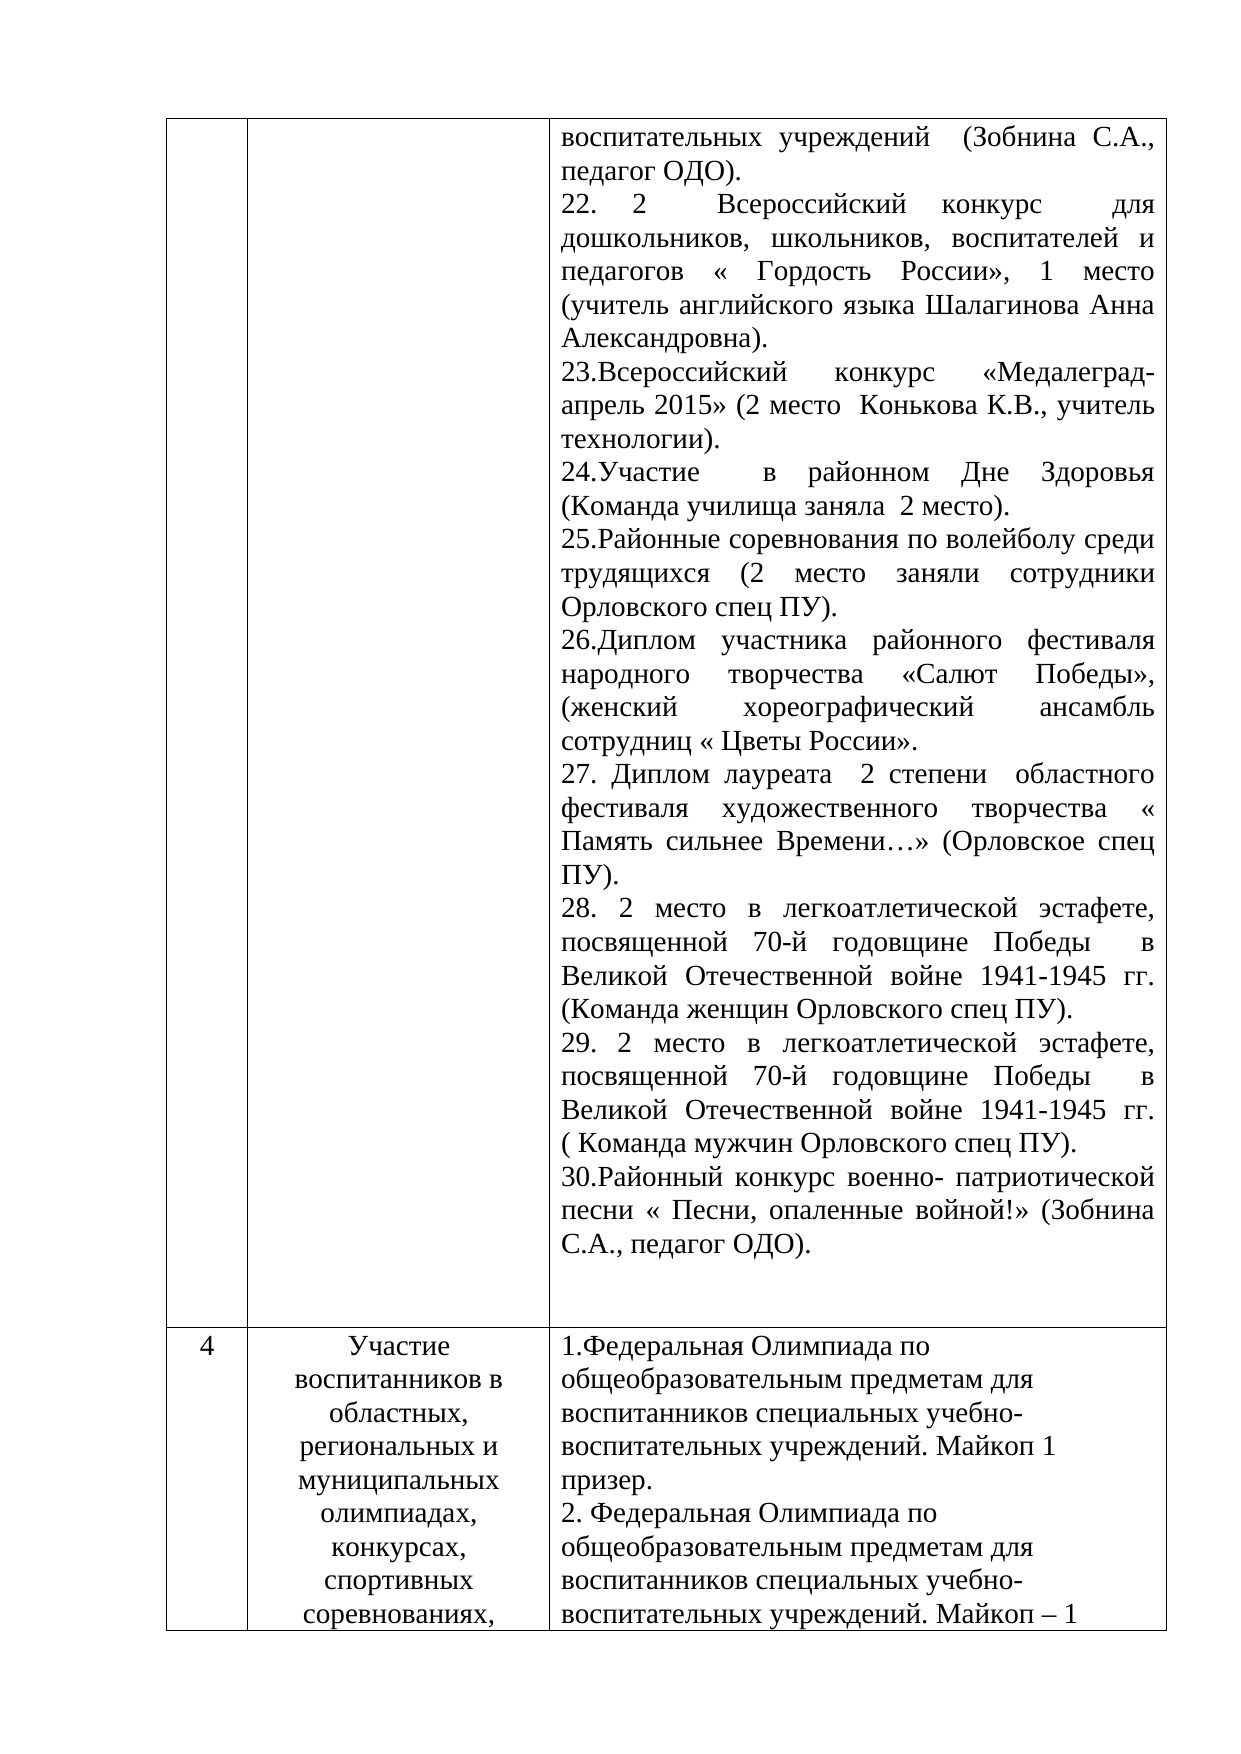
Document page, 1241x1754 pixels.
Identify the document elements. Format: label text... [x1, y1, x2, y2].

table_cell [550, 119, 1166, 1327]
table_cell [248, 119, 549, 1327]
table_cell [550, 1328, 1166, 1629]
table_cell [248, 1328, 549, 1629]
table_cell 3 [167, 119, 247, 1327]
table_cell 4 [167, 1328, 247, 1629]
